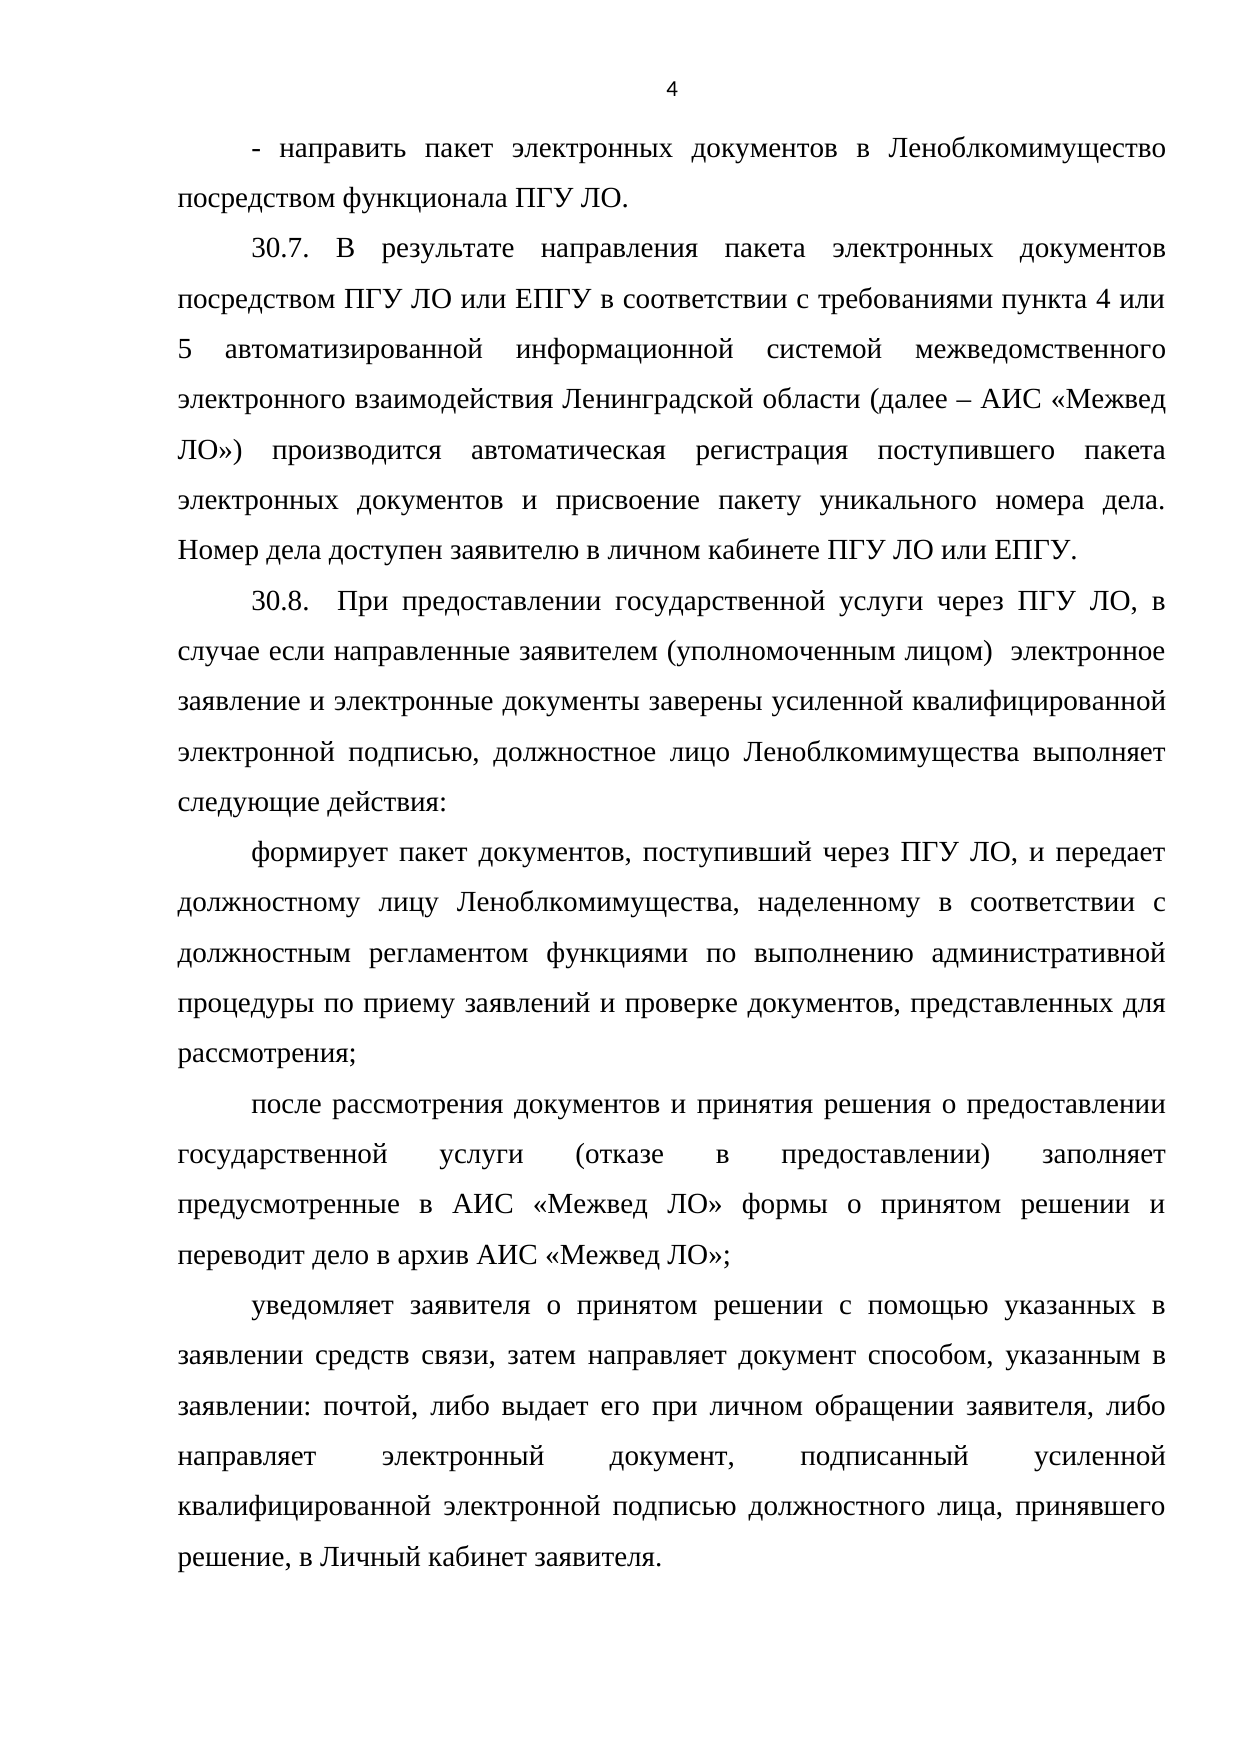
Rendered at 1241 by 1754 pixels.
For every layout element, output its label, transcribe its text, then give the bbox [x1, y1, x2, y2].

text 30.7. В результате направления пакета электронных документов посредством ПГУ ЛО или ЕПГУ в соответствии с требованиями пункта 4 или 5 автоматизированной информационной системой межведомственного электронного взаимодействия Ленинградской области (далее – АИС «Межвед ЛО») производится автоматическая регистрация поступившего пакета электронных документов и присвоение пакету уникального номера дела. Номер дела доступен заявителю в личном кабинете ПГУ ЛО или ЕПГУ. [177, 231, 1167, 566]
text после рассмотрения документов и принятия решения о предоставлении государственной услуги (отказе в предоставлении) заполняет предусмотренные в АИС «Межвед ЛО» формы о принятом решении и переводит дело в архив АИС «Межвед ЛО»; [177, 1086, 1167, 1270]
text формирует пакет документов, поступивший через ПГУ ЛО, и передает должностному лицу Леноблкомимущества, наделенному в соответствии с должностным регламентом функциями по выполнению административной процедуры по приему заявлений и проверке документов, представленных для рассмотрения; [177, 834, 1167, 1069]
text уведомляет заявителя о принятом решении с помощью указанных в заявлении средств связи, затем направляет документ способом, указанным в заявлении: почтой, либо выдает его при личном обращении заявителя, либо направляет электронный документ, подписанный усиленной квалифицированной электронной подписью должностного лица, принявшего решение, в Личный кабинет заявителя. [177, 1287, 1167, 1572]
text - направить пакет электронных документов в Леноблкомимущество посредством функционала ПГУ ЛО. [177, 130, 1167, 214]
text 30.8. При предоставлении государственной услуги через ПГУ ЛО, в случае если направленные заявителем (уполномоченным лицом) электронное заявление и электронные документы заверены усиленной квалифицированной электронной подписью, должностное лицо Леноблкомимущества выполняет следующие действия: [177, 583, 1167, 817]
